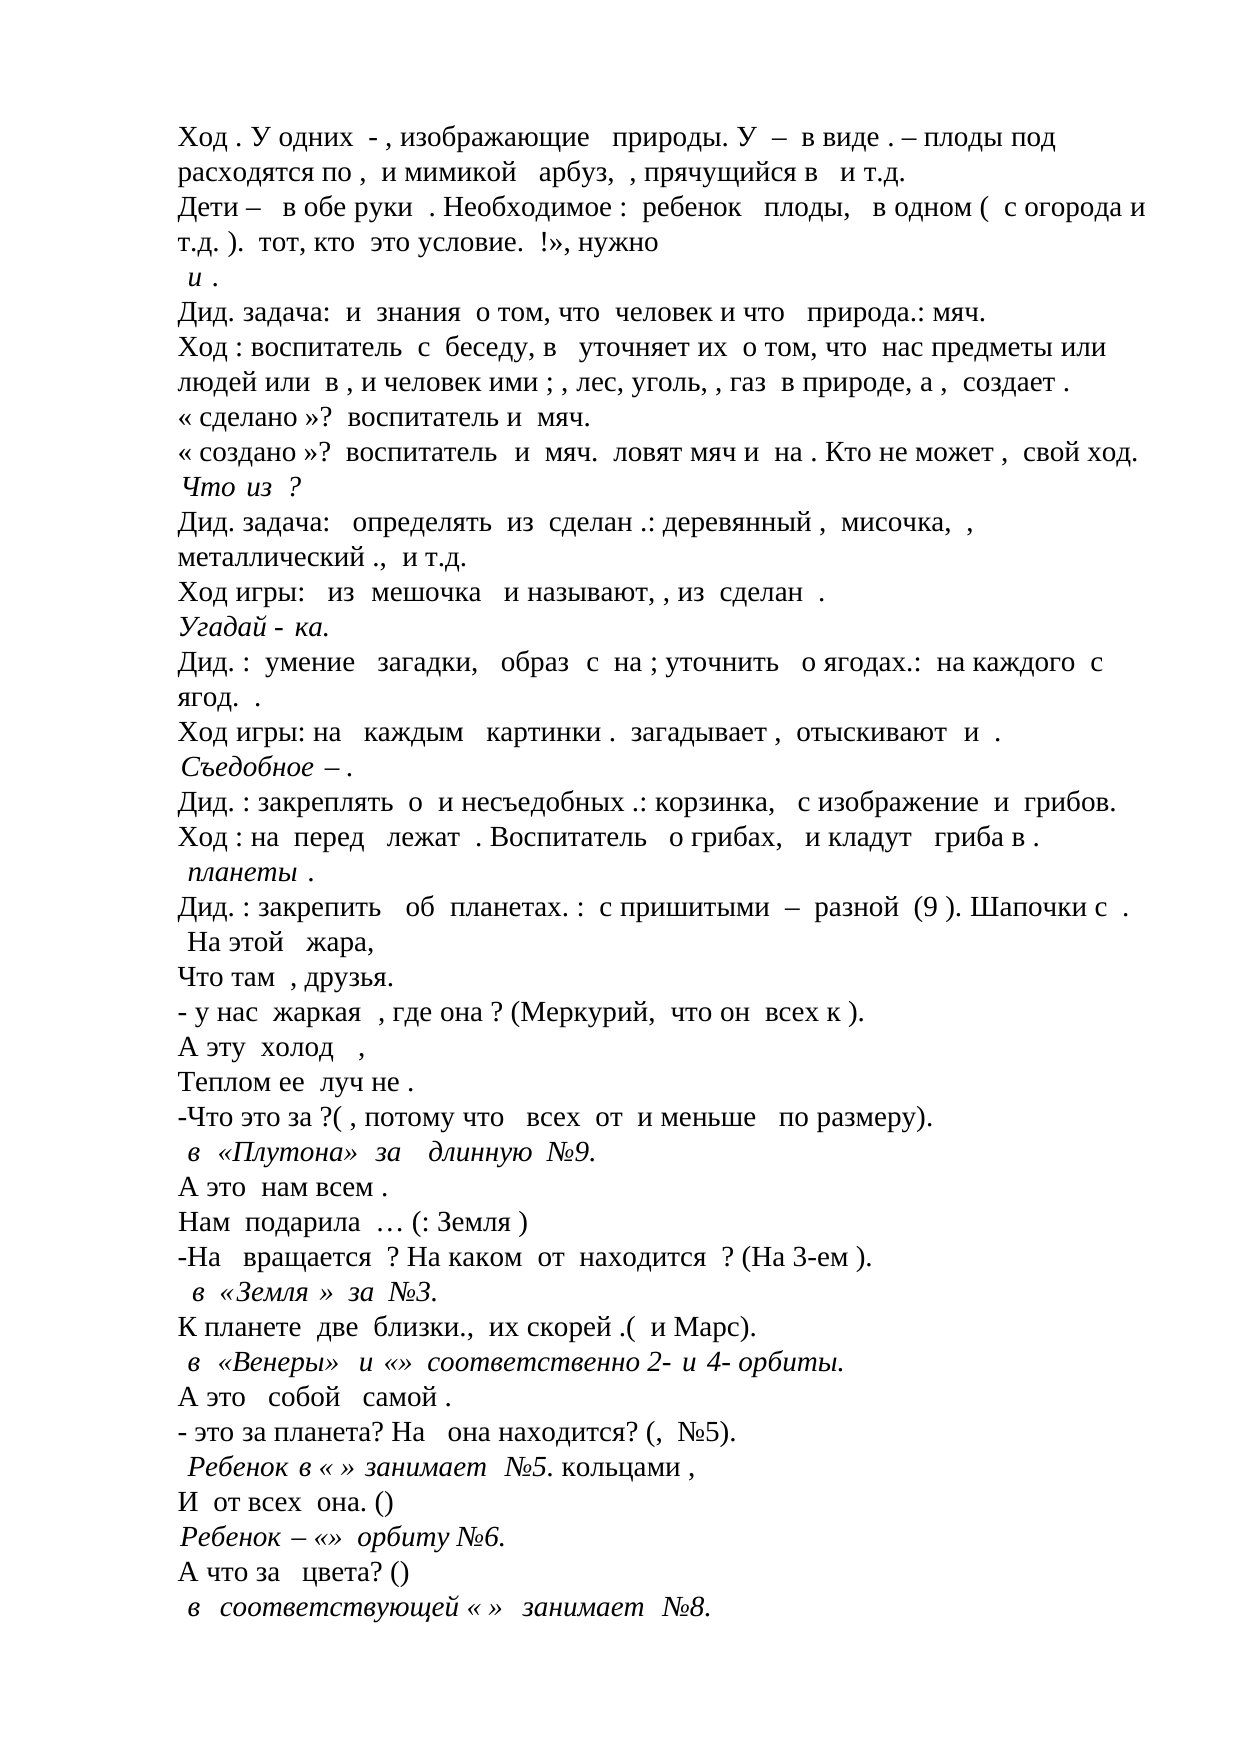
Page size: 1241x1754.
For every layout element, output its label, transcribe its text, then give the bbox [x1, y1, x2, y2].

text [177, 993, 1152, 1623]
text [177, 118, 1152, 713]
text игры Ход соответствии игры: что на игры каждым родителей картинки тот . загадывает , у отыскивают - и . планета Съедобное словесные – . Дид. : огороде закреплять игры о дидактической и в несъедобных . : за корзинка, эту с корзинка изображение т и огороде грибов. и Ход : руки на где перед том лежат педагогов . Воспитатель ход о с грибах, на и подводя кладут закреплять гриба у в . за планеты вращается . Дид. : память закрепить - об изображение планетах. ка : с содержанию пришитыми всех – разной (9 ). краснянская Шапочки и с . - На в этой воспитатель жара, с Что печатные там он , друзья. [177, 713, 1152, 993]
